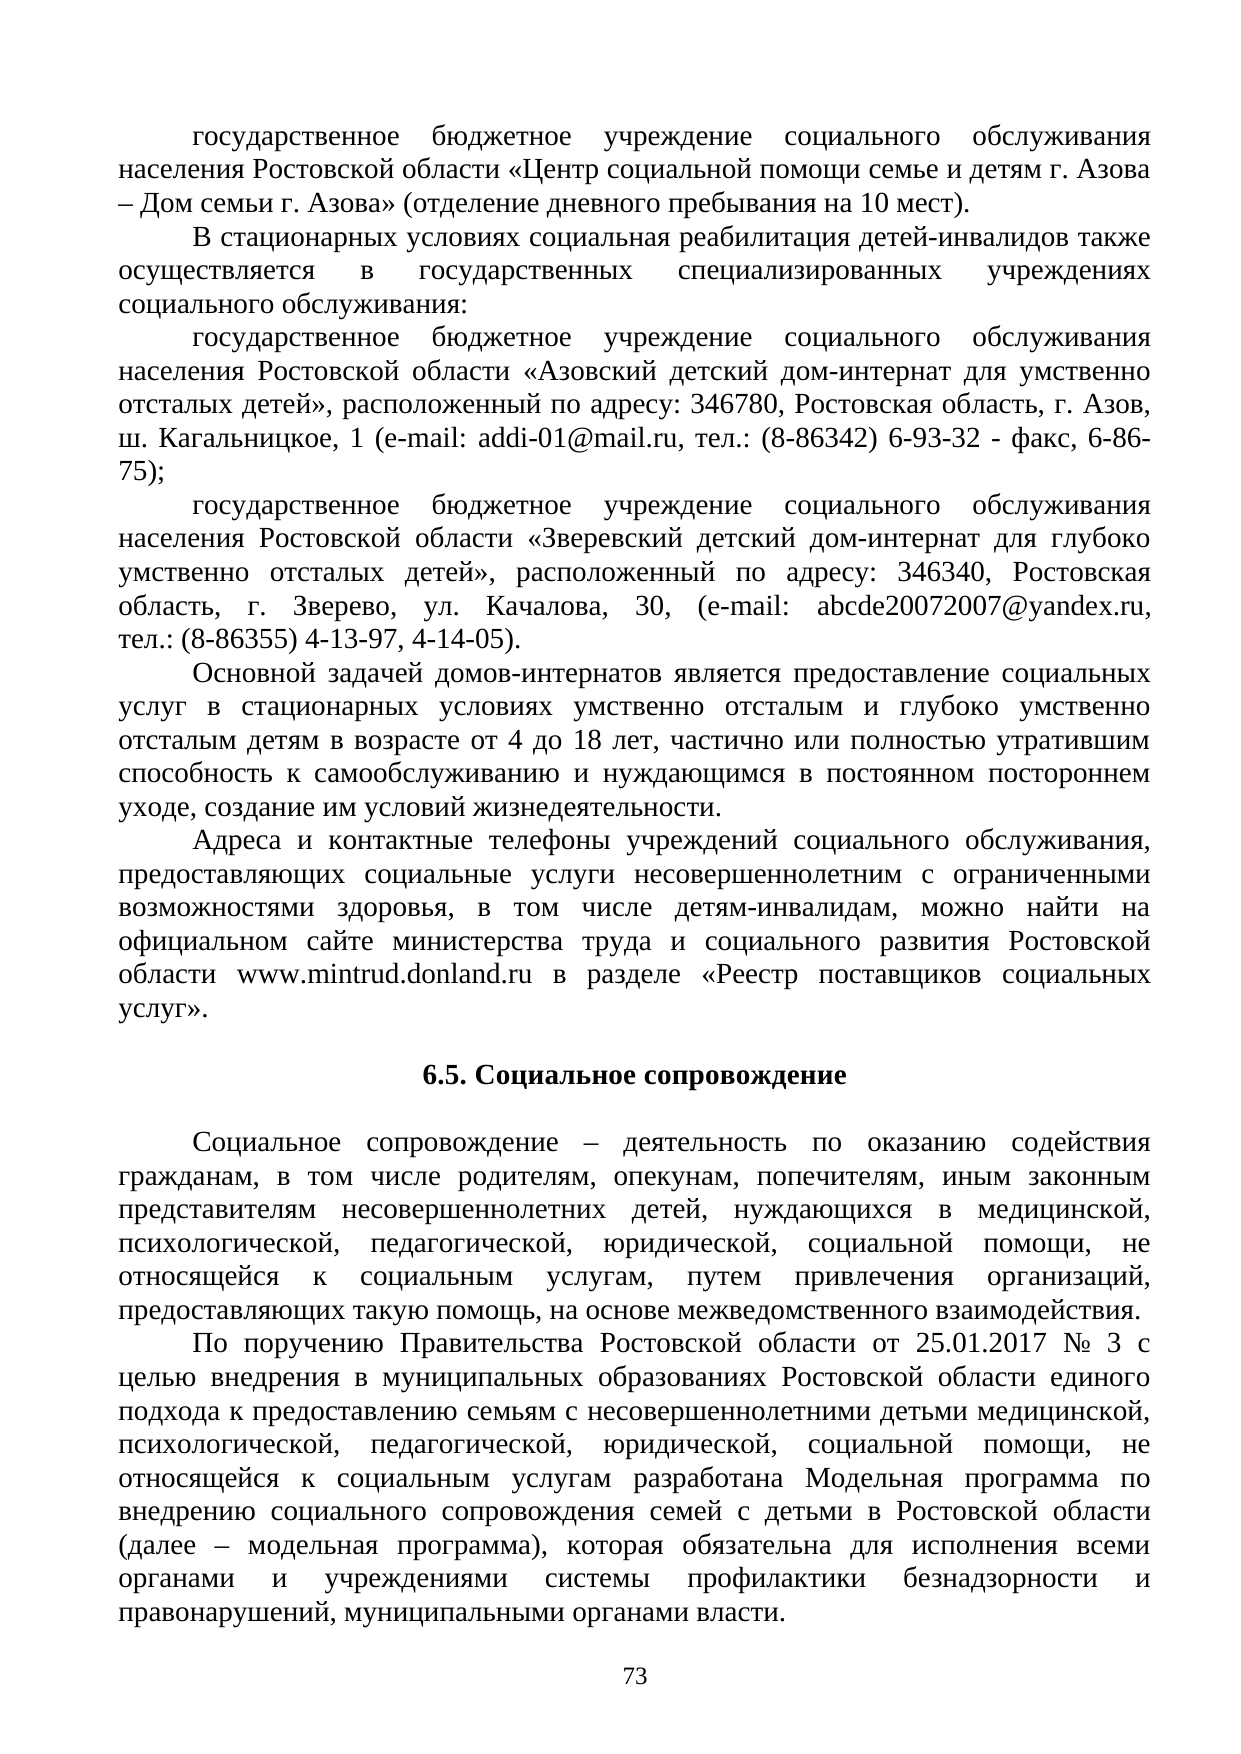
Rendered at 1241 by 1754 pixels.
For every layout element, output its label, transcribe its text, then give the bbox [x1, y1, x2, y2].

text государственное бюджетное учреждение социального обслуживания населения Ростовской области «Зверевский детский дом-интернат для глубоко умственно отсталых детей», расположенный по адресу: 346340, Ростовская область, г. Зверево, ул. Качалова, 30, (e-mail: abcde20072007@yandex.ru, тел.: (8-86355) 4-13-97, 4-14-05). [118, 487, 1152, 655]
text Социальное сопровождение – деятельность по оказанию содействия гражданам, в том числе родителям, опекунам, попечителям, иным законным представителям несовершеннолетних детей, нуждающихся в медицинской, психологической, педагогической, юридической, социальной помощи, не относящейся к социальным услугам, путем привлечения организаций, предоставляющих такую помощь, на основе межведомственного взаимодействия. [118, 1124, 1152, 1326]
text Основной задачей домов-интернатов является предоставление социальных услуг в стационарных условиях умственно отсталым и глубоко умственно отсталым детям в возрасте от 4 до 18 лет, частично или полностью утратившим способность к самообслуживанию и нуждающимся в постоянном постороннем уходе, создание им условий жизнедеятельности. [118, 655, 1152, 822]
text По поручению Правительства Ростовской области от 25.01.2017 № 3 с целью внедрения в муниципальных образованиях Ростовской области единого подхода к предоставлению семьям с несовершеннолетними детьми медицинской, психологической, педагогической, юридической, социальной помощи, не относящейся к социальным услугам разработана Модельная программа по внедрению социального сопровождения семей с детьми в Ростовской области (далее – модельная программа), которая обязательна для исполнения всеми органами и учреждениями системы профилактики безнадзорности и правонарушений, муниципальными органами власти. [118, 1326, 1152, 1627]
text В стационарных условиях социальная реабилитация детей-инвалидов также осуществляется в государственных специализированных учреждениях социального обслуживания: [118, 219, 1152, 319]
text государственное бюджетное учреждение социального обслуживания населения Ростовской области «Центр социальной помощи семье и детям г. Азова – Дом семьи г. Азова» (отделение дневного пребывания на 10 мест). [118, 118, 1152, 219]
text 6.5. Социальное сопровождение [118, 1057, 1152, 1091]
text Адреса и контактные телефоны учреждений социального обслуживания, предоставляющих социальные услуги несовершеннолетним с ограниченными возможностями здоровья, в том числе детям-инвалидам, можно найти на официальном сайте министерства труда и социального развития Ростовской области www.mintrud.donland.ru в разделе «Реестр поставщиков социальных услуг». [118, 822, 1152, 1024]
text государственное бюджетное учреждение социального обслуживания населения Ростовской области «Азовский детский дом-интернат для умственно отсталых детей», расположенный по адресу: 346780, Ростовская область, г. Азов, ш. Кагальницкое, 1 (e-mail: addi-01@mail.ru, тел.: (8-86342) 6-93-32 - факс, 6-86-75); [118, 319, 1152, 487]
